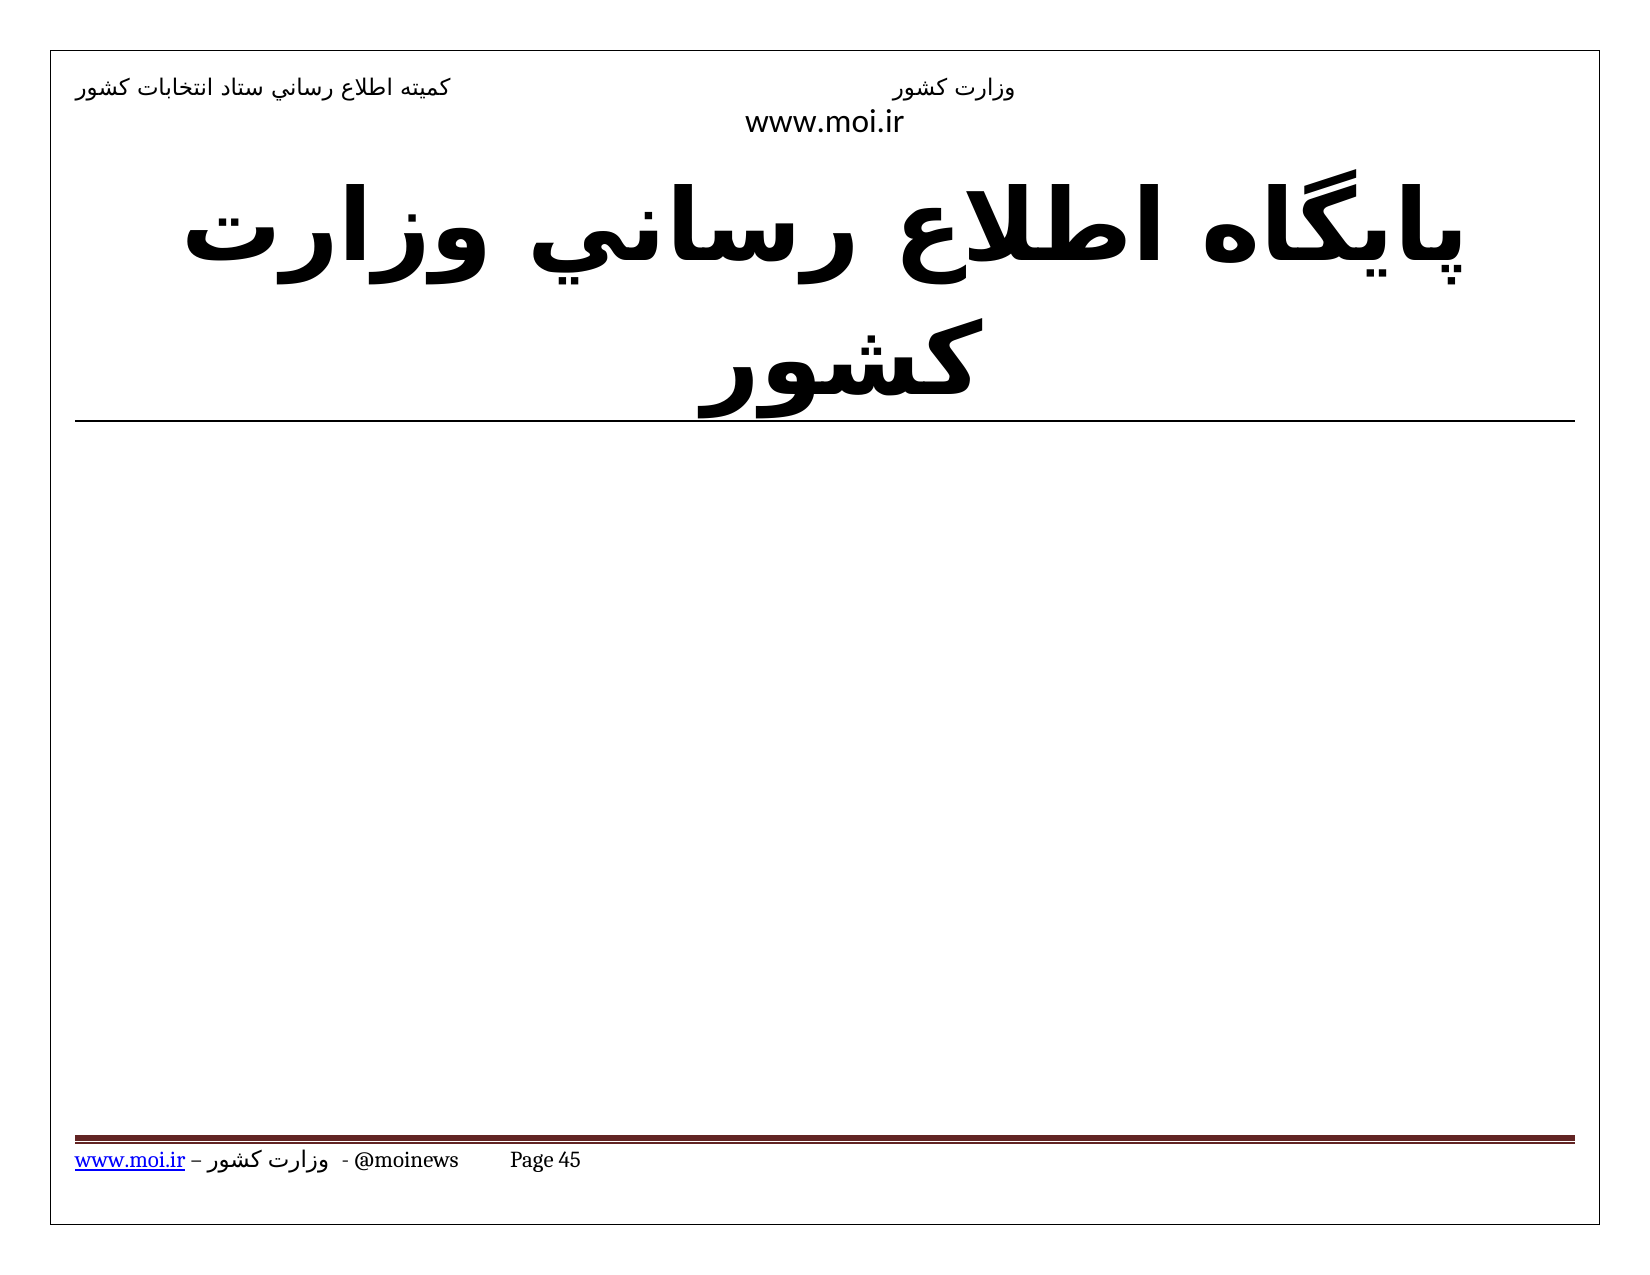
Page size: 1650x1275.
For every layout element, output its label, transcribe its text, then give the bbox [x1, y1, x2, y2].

text www.moi.ir [75, 100, 1575, 141]
text پايگاه اطلاع رساني وزارت كشور [75, 168, 1575, 420]
